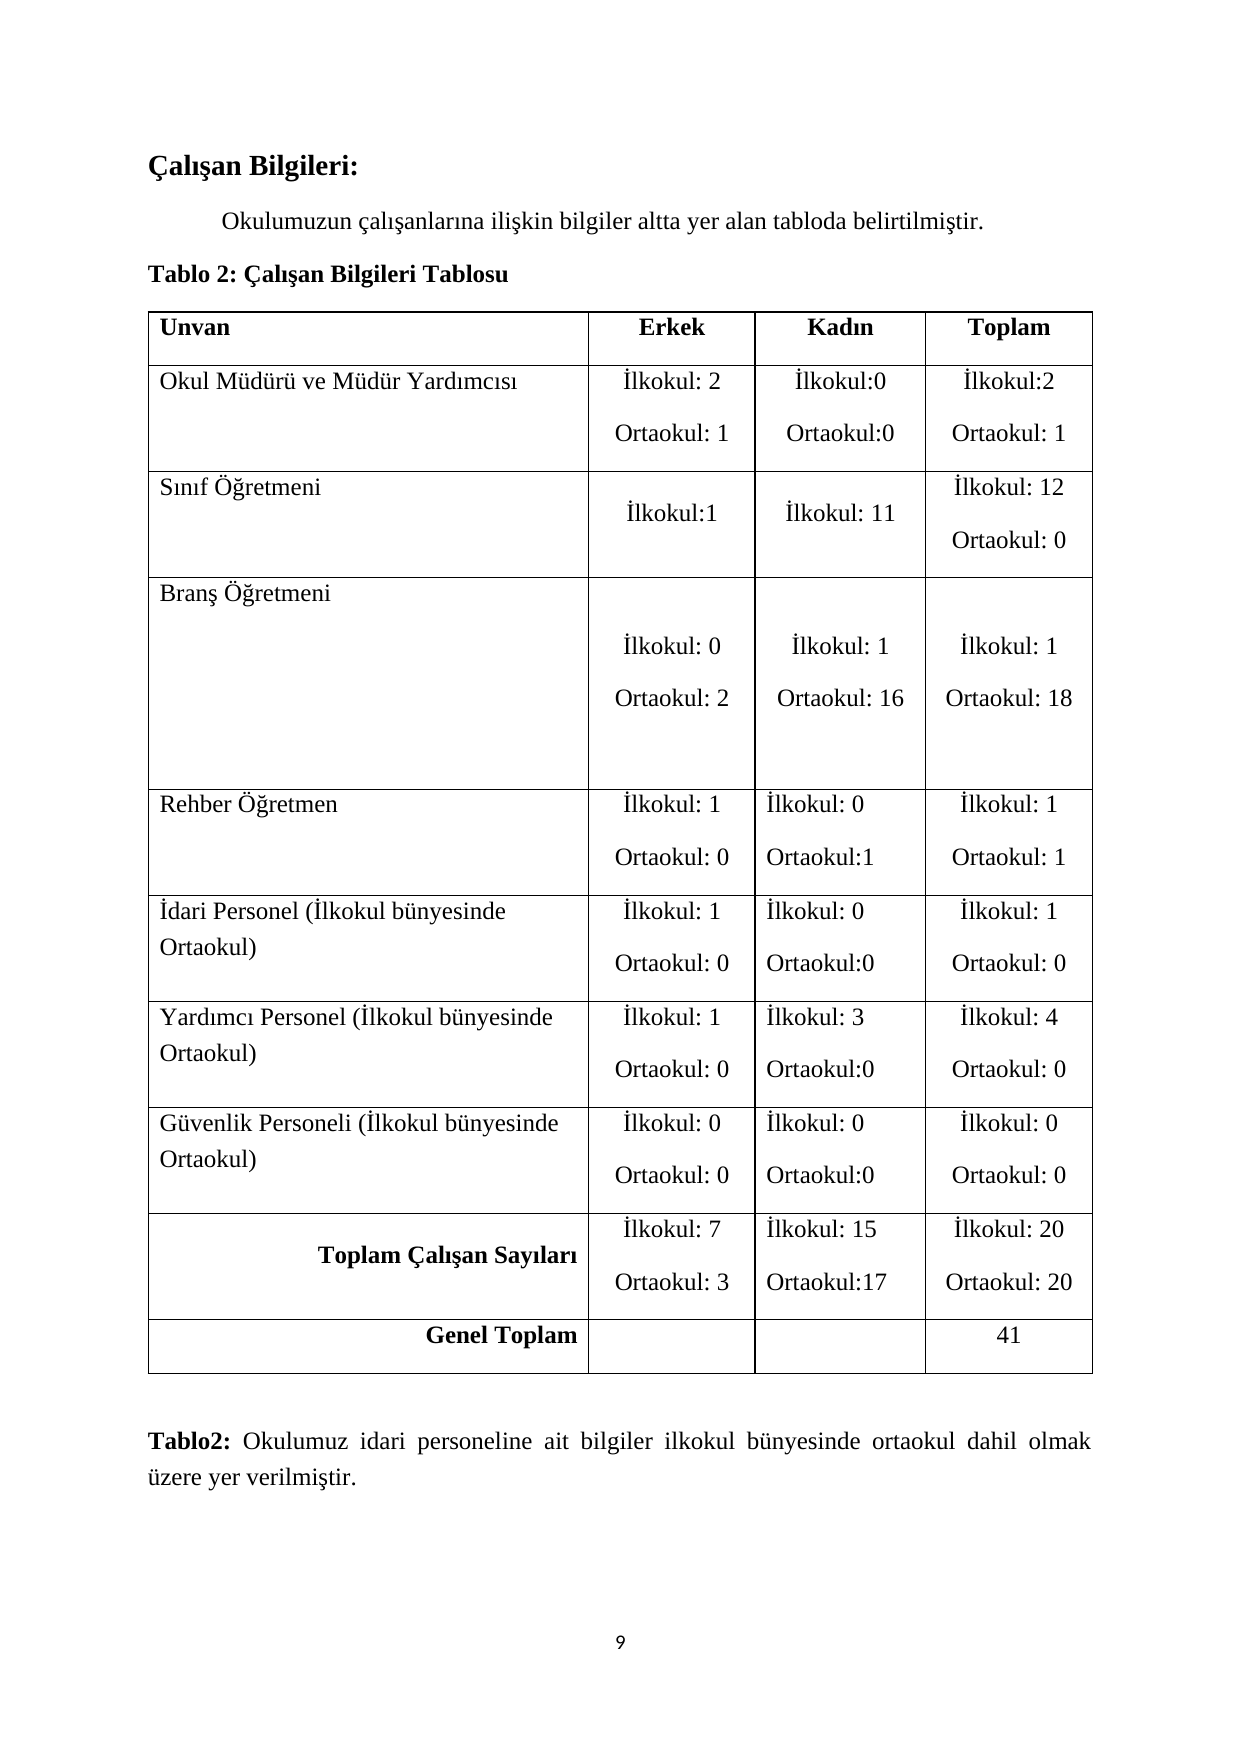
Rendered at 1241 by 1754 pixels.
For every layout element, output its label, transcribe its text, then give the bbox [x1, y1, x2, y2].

table_cell İlkokul:1 [589, 472, 754, 577]
table_cell Genel Toplam [149, 1320, 588, 1373]
table_cell İlkokul: 15 Ortaokul:17 [756, 1214, 925, 1319]
table_header Toplam [926, 313, 1092, 365]
table_cell Rehber Öğretmen [149, 790, 588, 895]
table_cell [589, 1320, 754, 1373]
table_cell İlkokul: 1 Ortaokul: 0 [589, 790, 754, 895]
table_cell Branş Öğretmeni [149, 578, 588, 788]
table_cell İlkokul: 0 Ortaokul: 0 [926, 1108, 1092, 1213]
table_cell İlkokul:2 Ortaokul: 1 [926, 366, 1092, 471]
table_cell Okul Müdürü ve Müdür Yardımcısı [149, 366, 588, 471]
table_cell İlkokul: 3 Ortaokul:0 [756, 1002, 925, 1107]
table_header Unvan [149, 313, 588, 365]
table_header Kadın [756, 313, 925, 365]
table_cell Sınıf Öğretmeni [149, 472, 588, 577]
table_cell İlkokul: 0 Ortaokul:0 [756, 896, 925, 1001]
text Okulumuzun çalışanlarına ilişkin bilgiler altta yer alan tabloda belirtilmiştir. [148, 206, 1093, 235]
table_cell İlkokul: 12 Ortaokul: 0 [926, 472, 1092, 577]
table_cell İlkokul: 1 Ortaokul: 1 [926, 790, 1092, 895]
text Tablo 2: Çalışan Bilgileri Tablosu [148, 259, 1093, 287]
subtitle Çalışan Bilgileri: [148, 148, 1093, 181]
table_cell İlkokul: 0 Ortaokul: 2 [589, 578, 754, 788]
table_cell İlkokul: 0 Ortaokul:1 [756, 790, 925, 895]
table_cell İlkokul: 4 Ortaokul: 0 [926, 1002, 1092, 1107]
table_cell İlkokul: 2 Ortaokul: 1 [589, 366, 754, 471]
table_cell İlkokul: 1 Ortaokul: 18 [926, 578, 1092, 788]
table_cell Yardımcı Personel (İlkokul bünyesinde Ortaokul) [149, 1002, 588, 1107]
text Tablo2: Okulumuz idari personeline ait bilgiler ilkokul bünyesinde ortaokul dahil olmak üzere yer verilmiştir. [148, 1426, 1093, 1491]
table_header Erkek [589, 313, 754, 365]
table_cell İdari Personel (İlkokul bünyesinde Ortaokul) [149, 896, 588, 1001]
table_cell İlkokul: 20 Ortaokul: 20 [926, 1214, 1092, 1319]
table_cell İlkokul: 0 Ortaokul: 0 [589, 1108, 754, 1213]
table_cell İlkokul: 1 Ortaokul: 0 [589, 1002, 754, 1107]
table_cell İlkokul: 1 Ortaokul: 16 [756, 578, 925, 788]
table_cell İlkokul:0 Ortaokul:0 [756, 366, 925, 471]
table_cell İlkokul: 1 Ortaokul: 0 [926, 896, 1092, 1001]
table_cell [756, 1320, 925, 1373]
table_cell İlkokul: 1 Ortaokul: 0 [589, 896, 754, 1001]
table_cell İlkokul: 7 Ortaokul: 3 [589, 1214, 754, 1319]
table_cell İlkokul: 0 Ortaokul:0 [756, 1108, 925, 1213]
table_cell Güvenlik Personeli (İlkokul bünyesinde Ortaokul) [149, 1108, 588, 1213]
table_cell İlkokul: 11 [756, 472, 925, 577]
table_cell Toplam Çalışan Sayıları [149, 1214, 588, 1319]
table_cell 41 [926, 1320, 1092, 1373]
